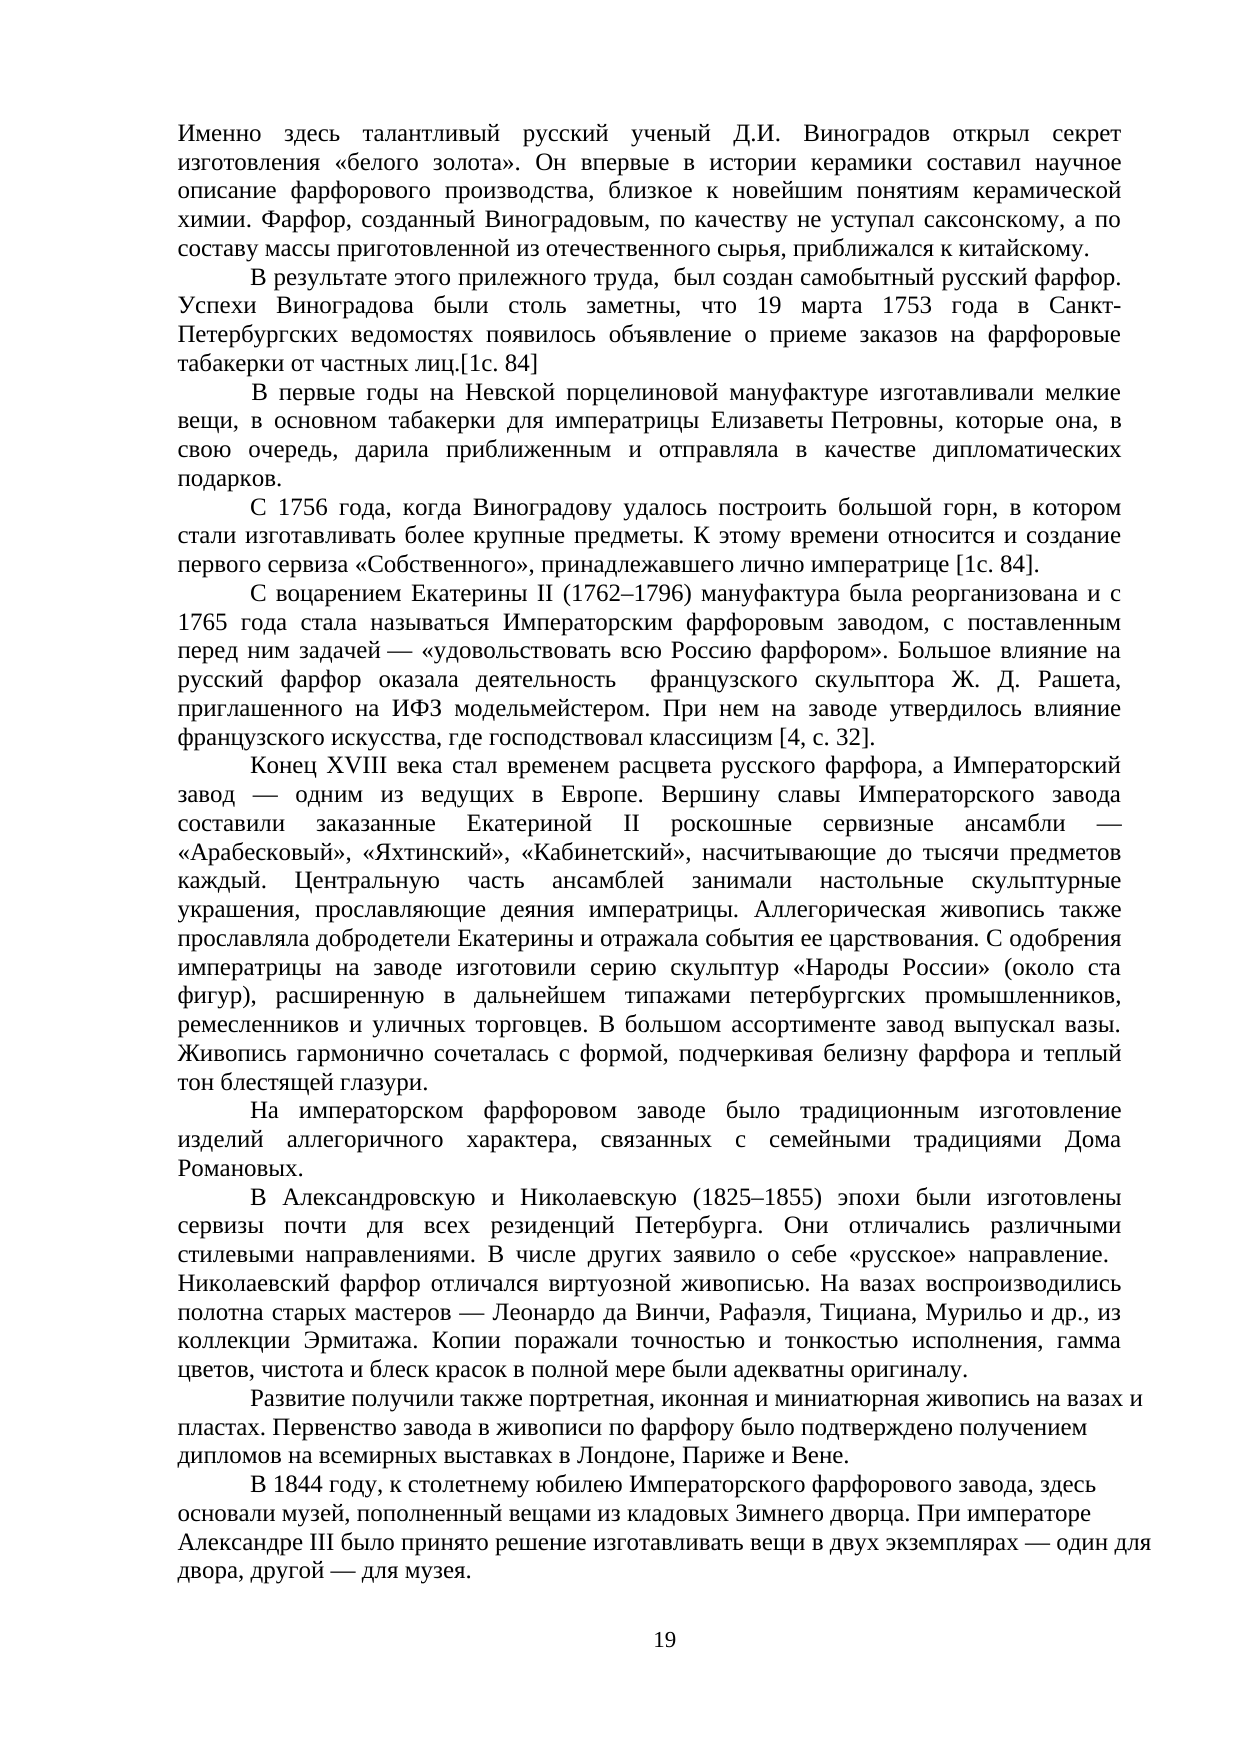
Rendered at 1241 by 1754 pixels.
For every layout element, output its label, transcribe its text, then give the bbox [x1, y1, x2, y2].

text Конец ХVIII века стал временем расцвета русского фарфора, а Императорский завод — одним из ведущих в Европе. Вершину славы Императорского завода составили заказанные Екатериной II роскошные сервизные ансамбли — «Арабесковый», «Яхтинский», «Кабинетский», насчитывающие до тысячи предметов каждый. Центральную часть ансамблей занимали настольные скульптурные украшения, прославляющие деяния императрицы. Аллегорическая живопись также прославляла добродетели Екатерины и отражала события ее царствования. С одобрения императрицы на заводе изготовили серию скульптур «Народы России» (около ста фигур), расширенную в дальнейшем типажами петербургских промышленников, ремесленников и уличных торговцев. В большом ассортименте завод выпускал вазы. Живопись гармонично сочеталась с формой, подчеркивая белизну фарфора и теплый тон блестящей глазури. [177, 751, 1122, 1096]
text Развитие получили также портретная, иконная и миниатюрная живопись на вазах и пластах. Первенство завода в живописи по фарфору было подтверждено получением дипломов на всемирных выставках в Лондоне, Париже и Вене. [177, 1383, 1152, 1469]
text С 1756 года, когда Виноградову удалось построить большой горн, в котором стали изготавливать более крупные предметы. К этому времени относится и создание первого сервиза «Собственного», принадлежавшего лично императрице [1с. 84]. [177, 492, 1122, 578]
text С воцарением Екатерины II (1762–1796) мануфактура была реорганизована и с 1765 года стала называться Императорским фарфоровым заводом, с поставленным перед ним задачей — «удовольствовать всю Россию фарфором». Большое влияние на русский фарфор оказала деятельность французского скульптора Ж. Д. Рашета, приглашенного на ИФЗ модельмейстером. При нем на заводе утвердилось влияние французского искусства, где господствовал классицизм [4, с. 32]. [177, 578, 1122, 751]
text В первые годы на Невской порцелиновой мануфактуре изготавливали мелкие вещи, в основном табакерки для императрицы Елизаветы Петровны, которые она, в свою очередь, дарила приближенным и отправляла в качестве дипломатических подарков. [177, 377, 1122, 492]
text На императорском фарфоровом заводе было традиционным изготовление изделий аллегоричного характера, связанных с семейными традициями Дома Романовых. [177, 1096, 1122, 1182]
text В Александровскую и Николаевскую (1825–1855) эпохи были изготовлены сервизы почти для всех резиденций Петербурга. Они отличались различными стилевыми направлениями. В числе других заявило о себе «русское» направление. Николаевский фарфор отличался виртуозной живописью. На вазах воспроизводились полотна старых мастеров — Леонардо да Винчи, Рафаэля, Тициана, Мурильо и др., из коллекции Эрмитажа. Копии поражали точностью и тонкостью исполнения, гамма цветов, чистота и блеск красок в полной мере были адекватны оригиналу. [177, 1182, 1122, 1383]
text В результате этого прилежного труда, был создан самобытный русский фарфор. Успехи Виноградова были столь заметны, что 19 марта 1753 года в Санкт-Петербургских ведомостях появилось объявление о приеме заказов на фарфоровые табакерки от частных лиц.[1с. 84] [177, 262, 1122, 377]
text Именно здесь талантливый русский ученый Д.И. Виноградов открыл секрет изготовления «белого золота». Он впервые в истории керамики составил научное описание фарфорового производства, близкое к новейшим понятиям керамической химии. Фарфор, созданный Виноградовым, по качеству не уступал саксонскому, а по составу массы приготовленной из отечественного сырья, приближался к китайскому. [177, 118, 1122, 262]
text В 1844 году, к столетнему юбилею Императорского фарфорового завода, здесь основали музей, пополненный вещами из кладовых Зимнего дворца. При императоре Александре III было принято решение изготавливать вещи в двух экземплярах — один для двора, другой — для музея. [177, 1469, 1152, 1584]
